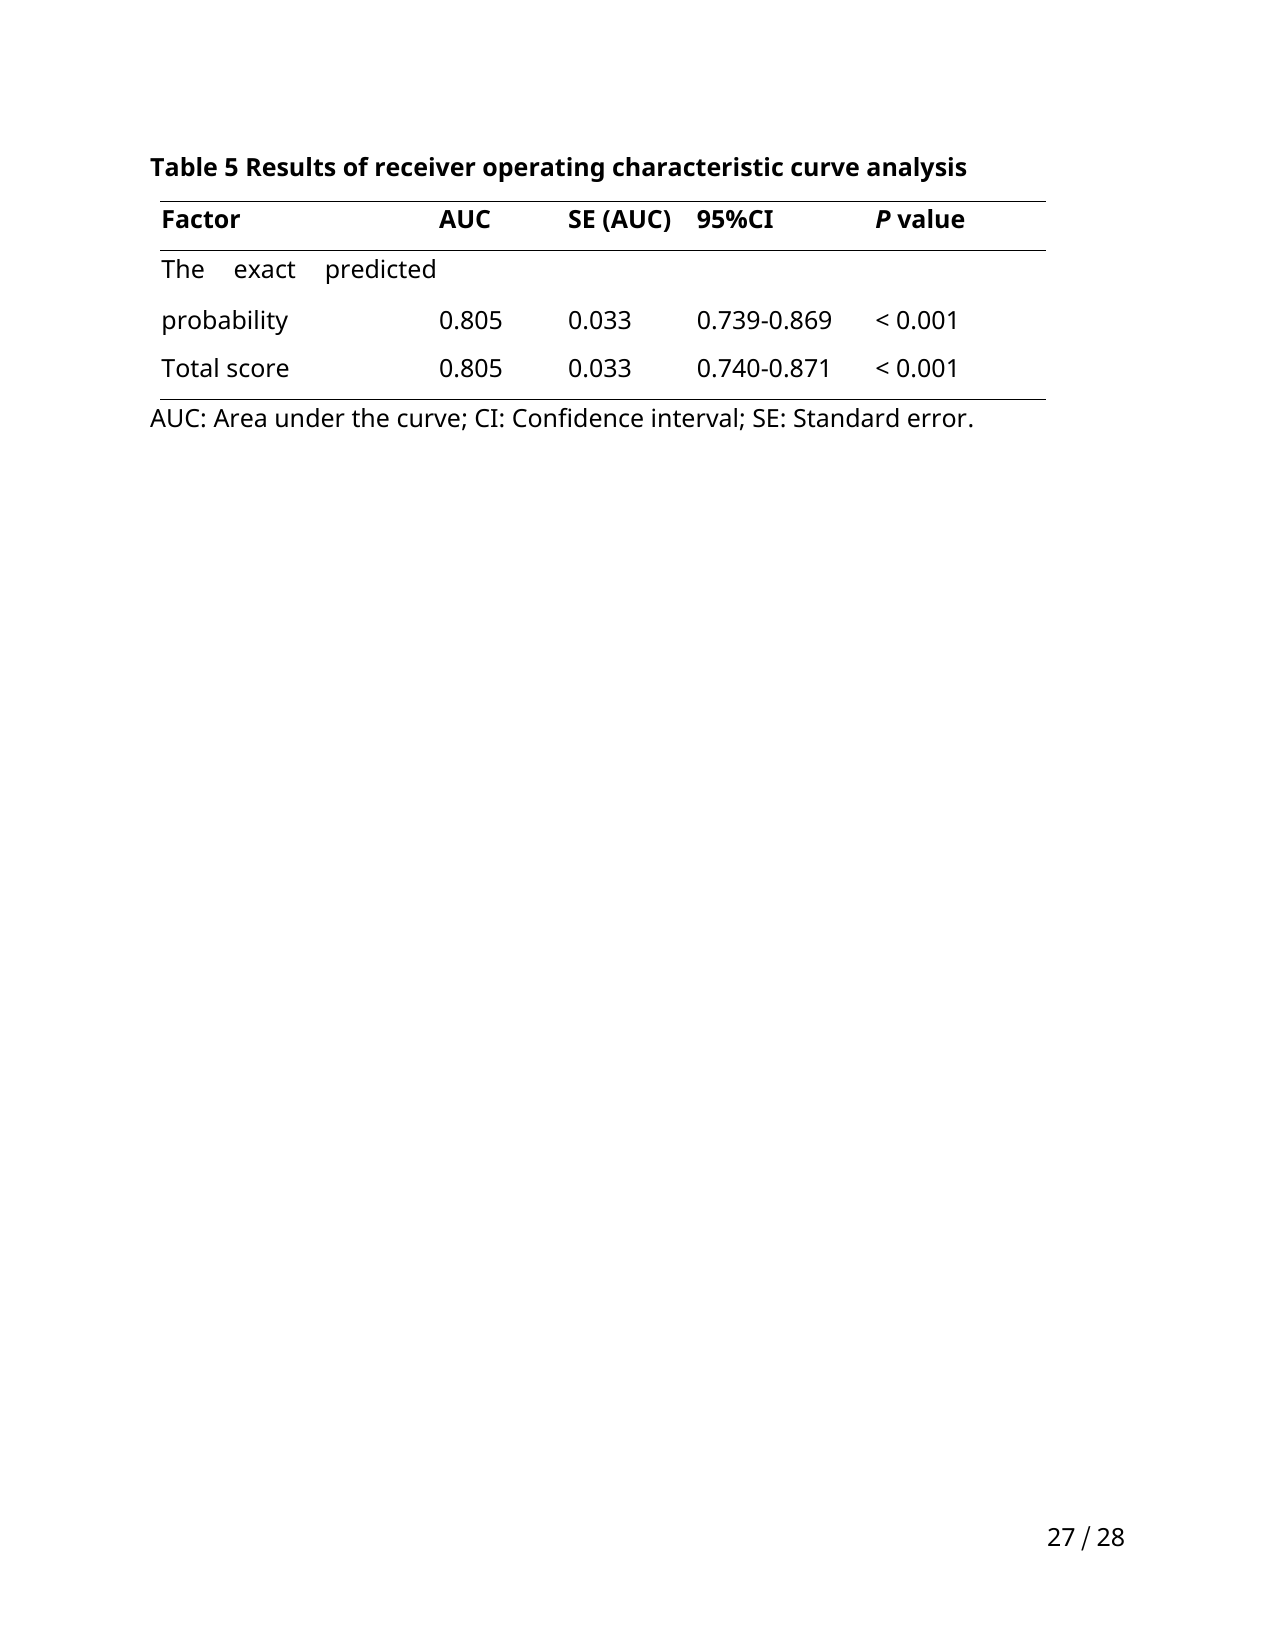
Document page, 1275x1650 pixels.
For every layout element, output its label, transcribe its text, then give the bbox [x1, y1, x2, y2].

table_cell 0.739-0.869 [696, 251, 874, 351]
table_cell 0.033 [567, 251, 696, 351]
table_header Factor [160, 202, 438, 250]
table_cell 0.740-0.871 [696, 351, 874, 399]
table_cell The exact predicted probability [160, 251, 438, 351]
table_cell 0.033 [567, 351, 696, 399]
table_cell < 0.001 [874, 351, 1046, 399]
table_header P value [874, 202, 1046, 250]
table_header AUC [438, 202, 567, 250]
table_header SE (AUC) [567, 202, 696, 250]
table_cell 0.805 [438, 351, 567, 399]
table_cell Total score [160, 351, 438, 399]
table_cell 0.805 [438, 251, 567, 351]
text Table 5 Results of receiver operating characteristic curve analysis [150, 150, 1125, 184]
text AUC: Area under the curve; CI: Confidence interval; SE: Standard error. [150, 400, 1125, 434]
table_header 95%CI [696, 202, 874, 250]
table_cell < 0.001 [874, 251, 1046, 351]
